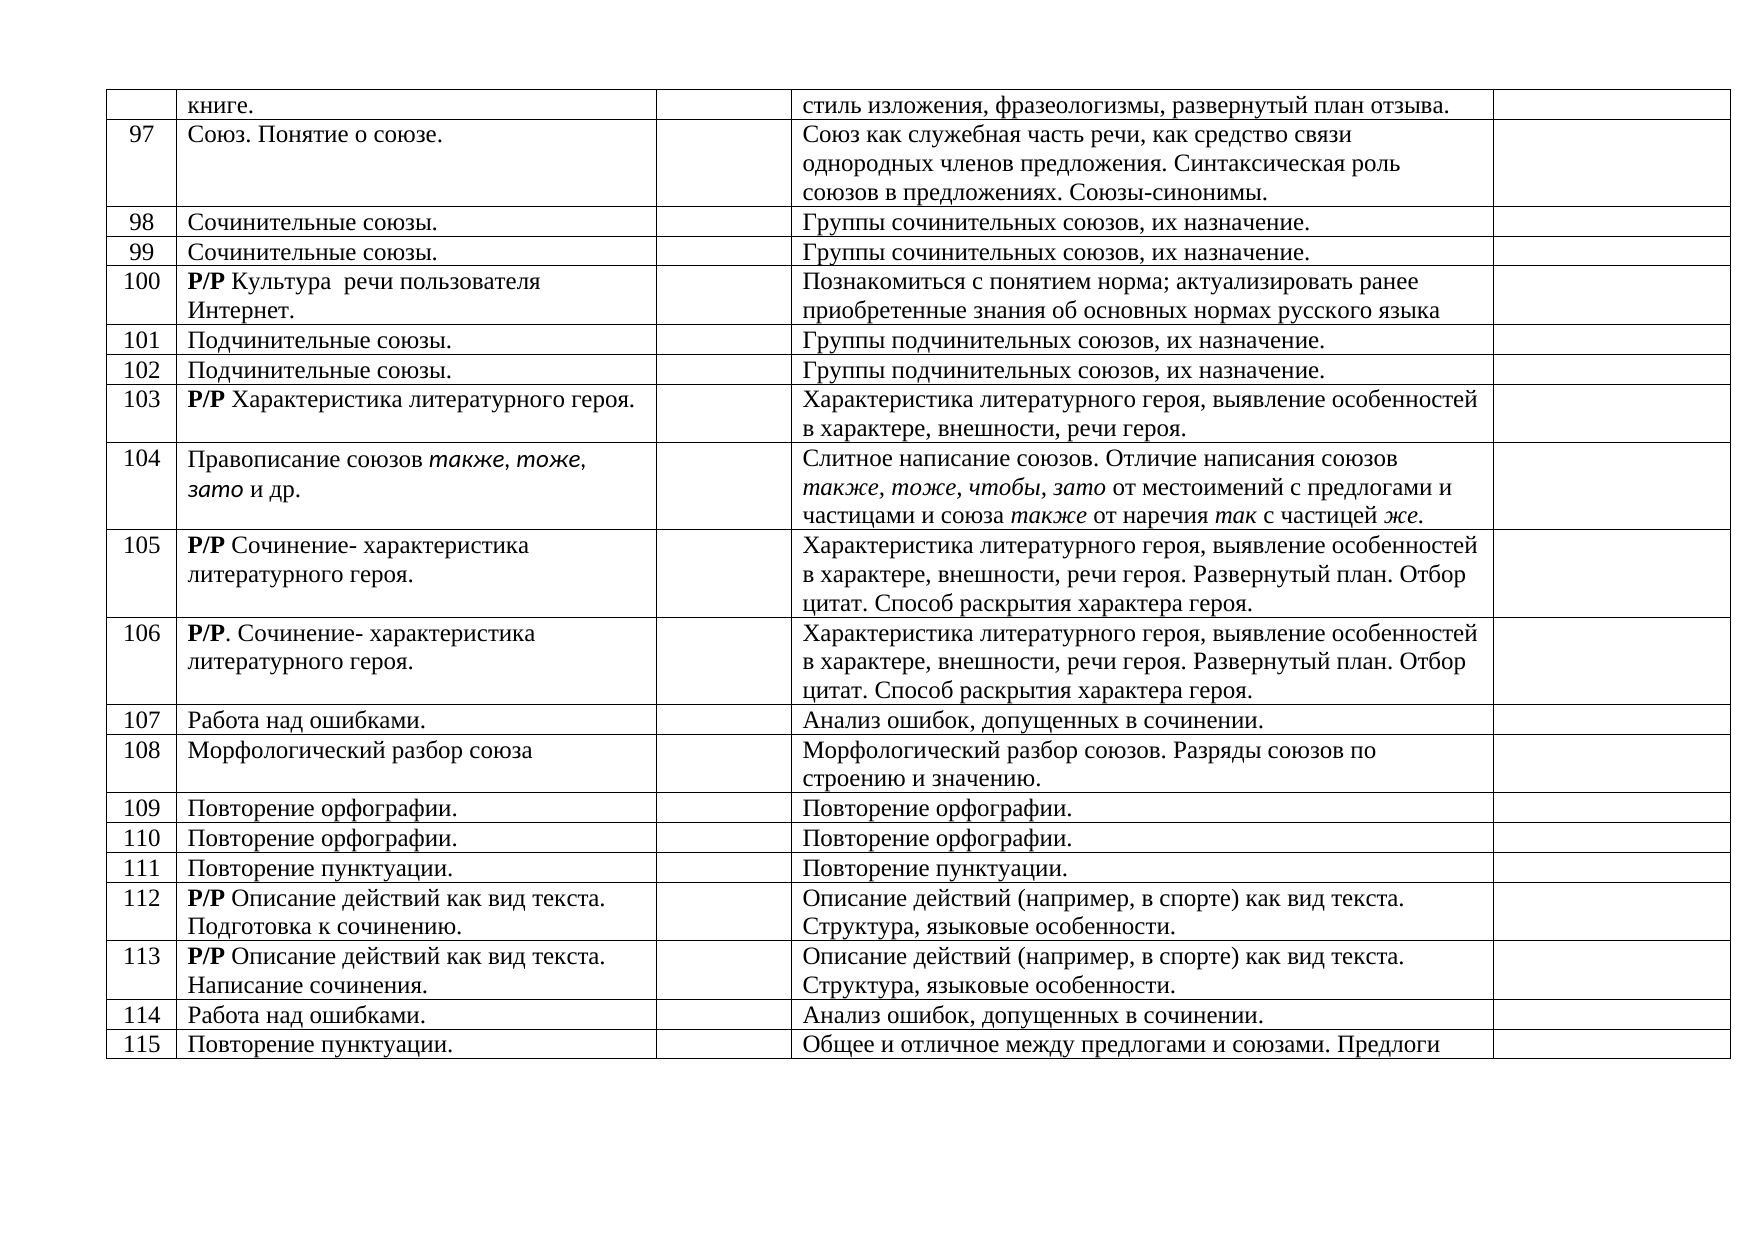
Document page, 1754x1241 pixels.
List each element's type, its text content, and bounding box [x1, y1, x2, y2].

table_cell Описание действий (например, в спорте) как вид текста. Структура, языковые особенности. [792, 883, 1493, 940]
table_cell [1494, 793, 1730, 822]
table_cell [657, 443, 791, 529]
table_cell [657, 325, 791, 354]
table_cell [1494, 266, 1730, 324]
table_cell 109 [107, 793, 176, 822]
table_cell [1494, 325, 1730, 354]
table_cell 106 [107, 618, 176, 704]
table_cell [1494, 1000, 1730, 1028]
table_cell Р/Р. Сочинение- характеристика литературного героя. [177, 618, 656, 704]
table_cell Группы подчинительных союзов, их назначение. [792, 355, 1493, 383]
table_cell 115 [107, 1030, 176, 1058]
table_cell 102 [107, 355, 176, 383]
table_cell Р/Р Описание действий как вид текста. Подготовка к сочинению. [177, 883, 656, 940]
table_cell Работа над ошибками. [177, 705, 656, 734]
table_cell Сочинительные союзы. [177, 207, 656, 236]
table_cell 99 [107, 237, 176, 265]
table_cell Работа над ошибками. [177, 1000, 656, 1028]
table_cell Подчинительные союзы. [177, 355, 656, 383]
table_cell [1494, 823, 1730, 852]
table_cell 97 [107, 120, 176, 206]
table_cell [1494, 90, 1730, 118]
table_cell 104 [107, 443, 176, 529]
table_cell 98 [107, 207, 176, 236]
table_cell [657, 120, 791, 206]
table_cell Характеристика литературного героя, выявление особенностей в характере, внешности, речи героя. Развернутый план. Отбор цитат. Способ раскрытия характера героя. [792, 618, 1493, 704]
table_cell [1494, 385, 1730, 442]
table_cell [1494, 1030, 1730, 1058]
table_cell [657, 618, 791, 704]
table_cell [657, 883, 791, 940]
table_cell Группы подчинительных союзов, их назначение. [792, 325, 1493, 354]
table_cell [657, 237, 791, 265]
table_cell [1494, 355, 1730, 383]
table_cell [657, 90, 791, 118]
table_cell 108 [107, 735, 176, 792]
table_cell Повторение орфографии. [792, 793, 1493, 822]
table_cell 107 [107, 705, 176, 734]
table_cell [657, 266, 791, 324]
table_cell [657, 1000, 791, 1028]
table_cell 113 [107, 941, 176, 999]
table_cell 110 [107, 823, 176, 852]
table_cell Союз как служебная часть речи, как средство связи однородных членов предложения. Синтаксическая роль союзов в предложениях. Союзы-синонимы. [792, 120, 1493, 206]
table_cell Анализ ошибок, допущенных в сочинении. [792, 705, 1493, 734]
table_cell Правописание союзов также, тоже, зато и др. [177, 443, 656, 529]
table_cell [177, 90, 656, 118]
table_cell [657, 823, 791, 852]
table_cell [792, 1030, 1493, 1058]
table_cell [1494, 853, 1730, 882]
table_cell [177, 1030, 656, 1058]
table_cell [1494, 120, 1730, 206]
table_cell Анализ ошибок, допущенных в сочинении. [792, 1000, 1493, 1028]
table_cell 96 [107, 90, 176, 118]
table_cell Характеристика литературного героя, выявление особенностей в характере, внешности, речи героя. Развернутый план. Отбор цитат. Способ раскрытия характера героя. [792, 530, 1493, 617]
table_cell 101 [107, 325, 176, 354]
table_cell [1494, 735, 1730, 792]
table_cell Сочинительные союзы. [177, 237, 656, 265]
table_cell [792, 90, 1493, 118]
table_cell [1494, 237, 1730, 265]
table_cell [657, 705, 791, 734]
table_cell Союз. Понятие о союзе. [177, 120, 656, 206]
table_cell [657, 1030, 791, 1058]
table_cell Р/Р Культура речи пользователя Интернет. [177, 266, 656, 324]
table_cell [1494, 941, 1730, 999]
table_cell [1494, 443, 1730, 529]
table_cell [657, 793, 791, 822]
table_cell Повторение пунктуации. [177, 853, 656, 882]
table_cell Р/Р Сочинение- характеристика литературного героя. [177, 530, 656, 617]
table_cell Слитное написание союзов. Отличие написания союзов также, тоже, чтобы, зато от местоимений с предлогами и частицами и союза также от наречия так с частицей же. [792, 443, 1493, 529]
table_cell Повторение орфографии. [177, 823, 656, 852]
table_cell [1494, 207, 1730, 236]
table_cell [657, 385, 791, 442]
table_cell [1494, 618, 1730, 704]
table_cell [1494, 530, 1730, 617]
table_cell Познакомиться с понятием норма; актуализировать ранее приобретенные знания об основных нормах русского языка [792, 266, 1493, 324]
table_cell Р/Р Описание действий как вид текста. Написание сочинения. [177, 941, 656, 999]
table_cell Повторение орфографии. [792, 823, 1493, 852]
table_cell [1494, 705, 1730, 734]
table_cell Описание действий (например, в спорте) как вид текста. Структура, языковые особенности. [792, 941, 1493, 999]
table_cell [657, 853, 791, 882]
table_cell Р/Р Характеристика литературного героя. [177, 385, 656, 442]
table_cell 105 [107, 530, 176, 617]
table_cell [657, 207, 791, 236]
table_cell Группы сочинительных союзов, их назначение. [792, 207, 1493, 236]
table_cell [657, 530, 791, 617]
table_cell 100 [107, 266, 176, 324]
table_cell Подчинительные союзы. [177, 325, 656, 354]
table_cell Морфологический разбор союзов. Разряды союзов по строению и значению. [792, 735, 1493, 792]
table_cell [657, 941, 791, 999]
table_cell Повторение орфографии. [177, 793, 656, 822]
table_cell [657, 735, 791, 792]
table_cell 112 [107, 883, 176, 940]
table_cell [657, 355, 791, 383]
table_cell 114 [107, 1000, 176, 1028]
table_cell Повторение пунктуации. [792, 853, 1493, 882]
table_cell Характеристика литературного героя, выявление особенностей в характере, внешности, речи героя. [792, 385, 1493, 442]
table_cell Морфологический разбор союза [177, 735, 656, 792]
table_cell 103 [107, 385, 176, 442]
table_cell 111 [107, 853, 176, 882]
table_cell Группы сочинительных союзов, их назначение. [792, 237, 1493, 265]
table_cell [1494, 883, 1730, 940]
